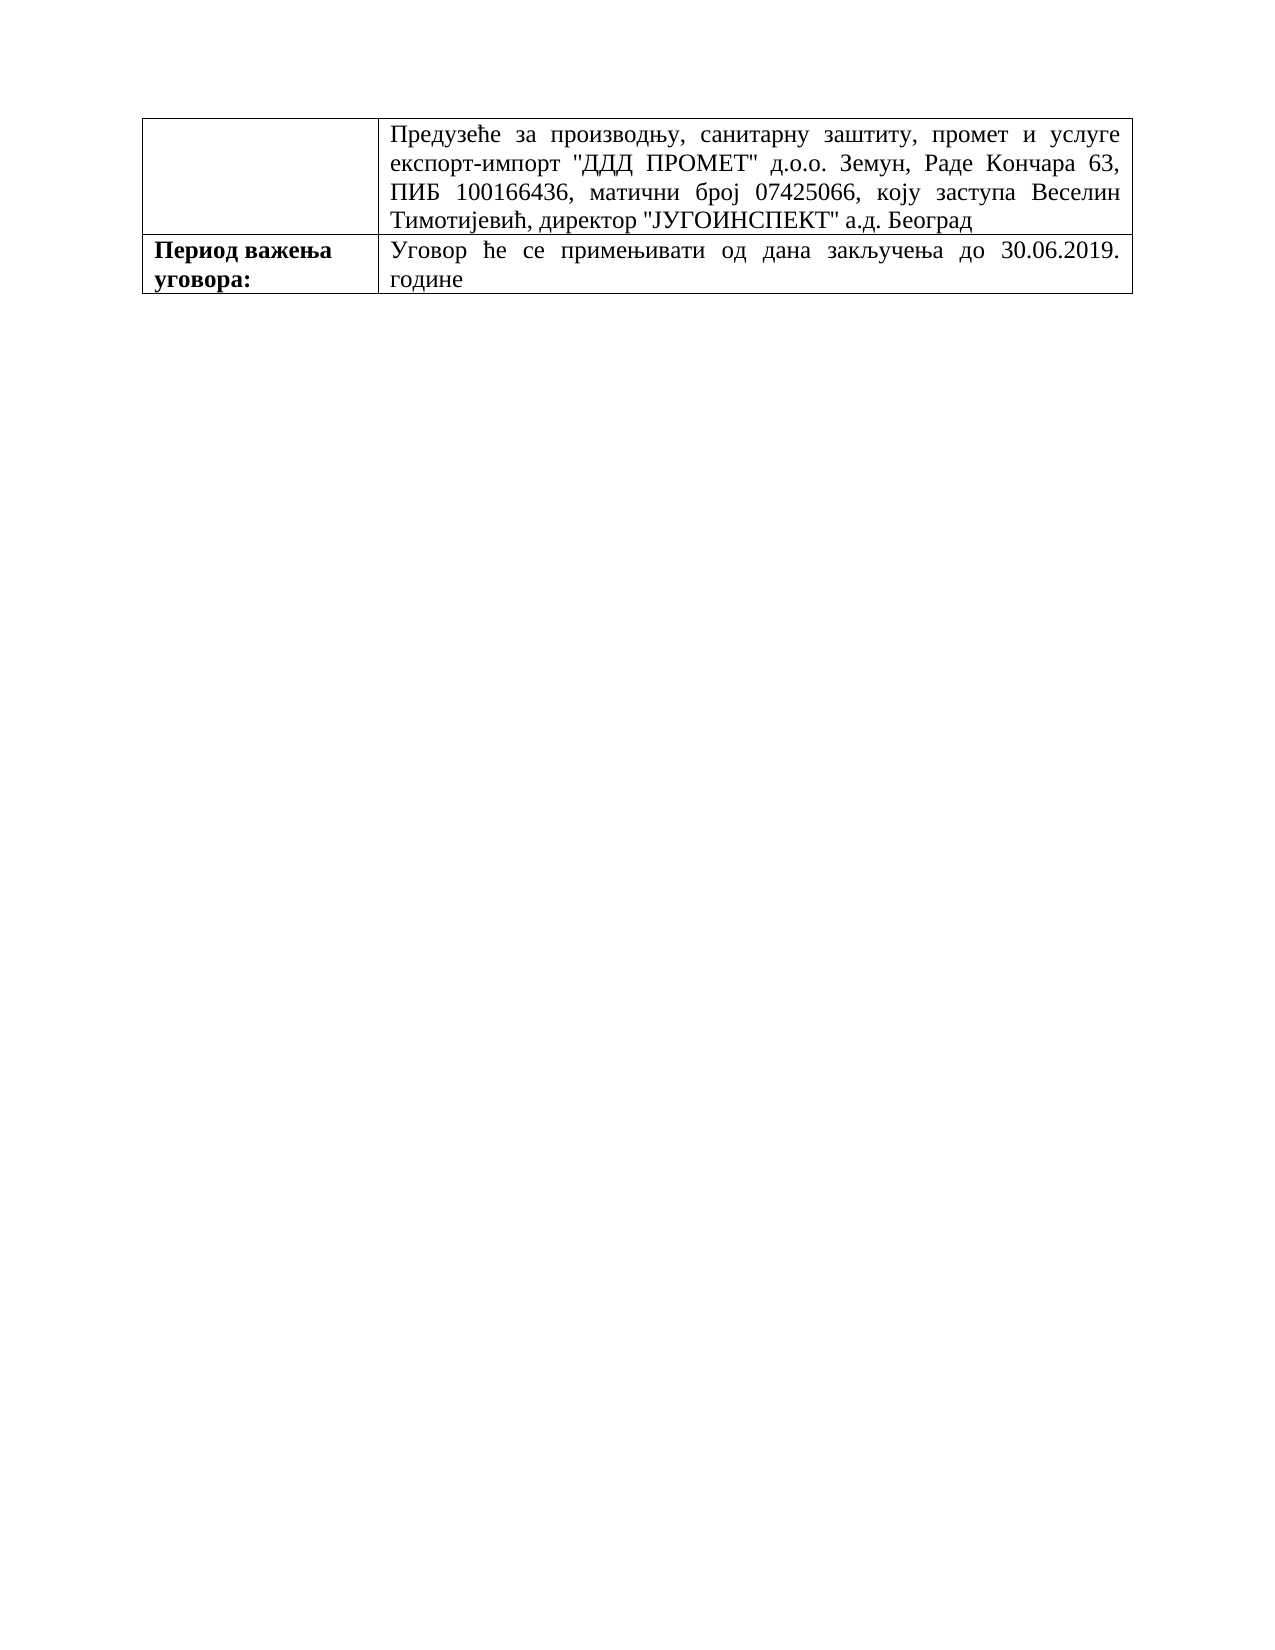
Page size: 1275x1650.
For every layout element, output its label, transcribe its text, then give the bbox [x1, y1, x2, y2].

table_cell Уговор ће се примењивати од дана закључења до 30.06.2019. године [379, 235, 1132, 293]
table_cell Период важења уговора: [143, 235, 378, 293]
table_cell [143, 119, 378, 234]
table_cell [379, 119, 1132, 234]
